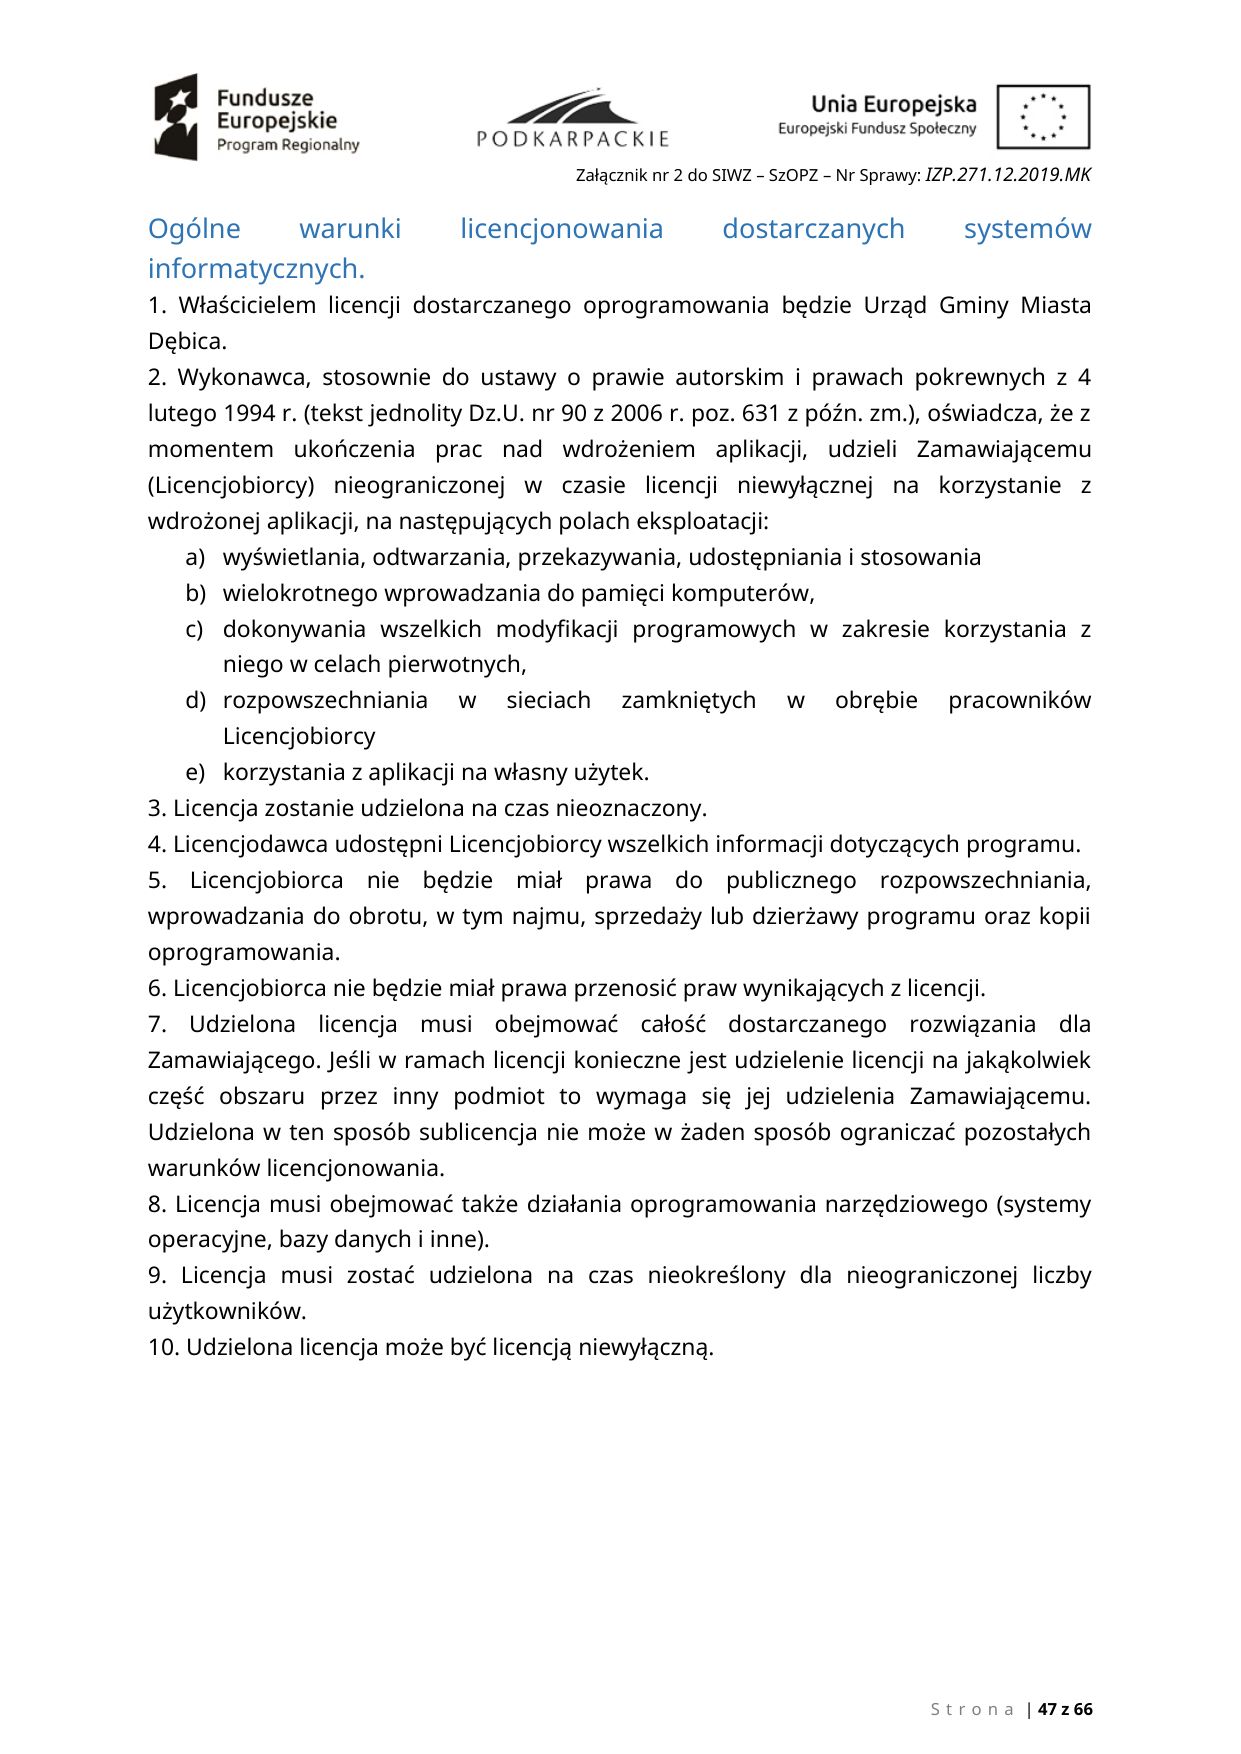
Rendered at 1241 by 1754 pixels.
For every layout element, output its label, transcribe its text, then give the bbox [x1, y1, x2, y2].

list 10. Udzielona licencja może być licencją niewyłączną. [148, 1331, 1093, 1362]
subtitle Ogólne warunki licencjonowania dostarczanych systemów informatycznych. [148, 209, 1093, 286]
list korzystania z aplikacji na własny użytek. [185, 756, 1093, 787]
list rozpowszechniania w sieciach zamkniętych w obrębie pracowników Licencjobiorcy [185, 684, 1093, 752]
text 2. Wykonawca, stosownie do ustawy o prawie autorskim i prawach pokrewnych z 4 lutego 1994 r. (tekst jednolity Dz.U. nr 90 z 2006 r. poz. 631 z późn. zm.), oświadcza, że z momentem ukończenia prac nad wdrożeniem aplikacji, udzieli Zamawiającemu (Licencjobiorcy) nieograniczonej w czasie licencji niewyłącznej na korzystanie z wdrożonej aplikacji, na następujących polach eksploatacji: [148, 361, 1093, 536]
text 8. Licencja musi obejmować także działania oprogramowania narzędziowego (systemy operacyjne, bazy danych i inne). [148, 1187, 1093, 1255]
text 9. Licencja musi zostać udzielona na czas nieokreślony dla nieograniczonej liczby użytkowników. [148, 1259, 1093, 1327]
text 4. Licencjodawca udostępni Licencjobiorcy wszelkich informacji dotyczących programu. [148, 828, 1093, 859]
picture [147, 73, 1093, 162]
list wyświetlania, odtwarzania, przekazywania, udostępniania i stosowania [185, 541, 1093, 572]
text 5. Licencjobiorca nie będzie miał prawa do publicznego rozpowszechniania, wprowadzania do obrotu, w tym najmu, sprzedaży lub dzierżawy programu oraz kopii oprogramowania. [148, 864, 1093, 967]
text 1. Właścicielem licencji dostarczanego oprogramowania będzie Urząd Gminy Miasta Dębica. [148, 289, 1093, 356]
text 6. Licencjobiorca nie będzie miał prawa przenosić praw wynikających z licencji. [148, 972, 1093, 1003]
text 7. Udzielona licencja musi obejmować całość dostarczanego rozwiązania dla Zamawiającego. Jeśli w ramach licencji konieczne jest udzielenie licencji na jakąkolwiek część obszaru przez inny podmiot to wymaga się jej udzielenia Zamawiającemu. Udzielona w ten sposób sublicencja nie może w żaden sposób ograniczać pozostałych warunków licencjonowania. [148, 1008, 1093, 1183]
text 3. Licencja zostanie udzielona na czas nieoznaczony. [148, 792, 1093, 823]
list wielokrotnego wprowadzania do pamięci komputerów, [185, 577, 1093, 608]
list dokonywania wszelkich modyfikacji programowych w zakresie korzystania z niego w celach pierwotnych, [185, 612, 1093, 680]
